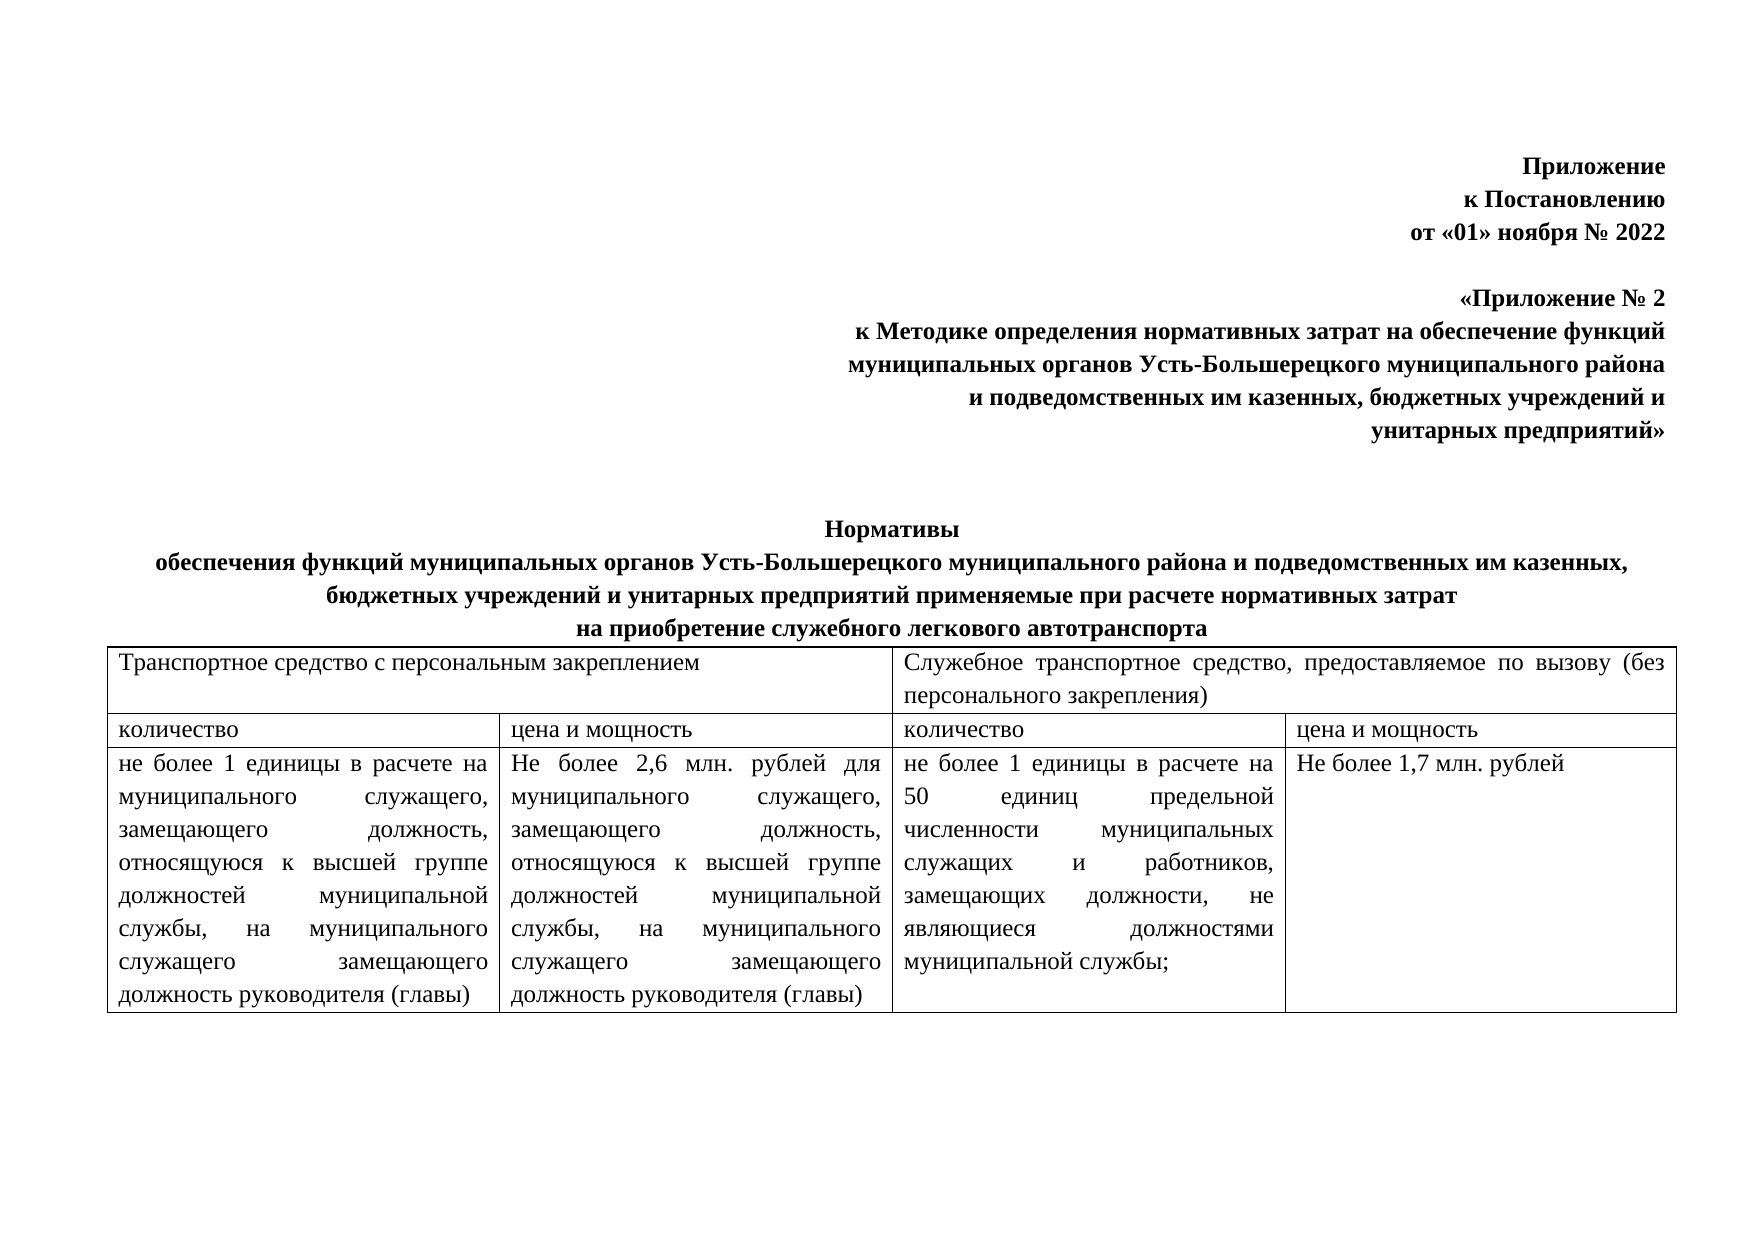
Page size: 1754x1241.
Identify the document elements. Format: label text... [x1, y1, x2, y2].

table_header Служебное транспортное средство, предоставляемое по вызову (без персонального закрепления) [893, 648, 1676, 713]
table_cell количество [108, 714, 499, 747]
table_cell Не более 1,7 млн. рублей [1286, 748, 1676, 1012]
text унитарных предприятий» [118, 415, 1665, 444]
text муниципальных органов Усть-Большерецкого муниципального района [118, 349, 1665, 378]
text к Постановлению [118, 184, 1665, 213]
table_cell цена и мощность [500, 714, 892, 747]
text «Приложение № 2 [118, 283, 1665, 312]
text Приложение [118, 151, 1665, 180]
text Нормативы обеспечения функций муниципальных органов Усть-Большерецкого муниципального района и подведомственных им казенных, бюджетных учреждений и унитарных предприятий применяемые при расчете нормативных затрат [118, 514, 1665, 609]
text от «01» ноября № 2022 [118, 217, 1665, 246]
table_header Транспортное средство с персональным закреплением [108, 648, 892, 713]
text на приобретение служебного легкового автотранспорта [118, 613, 1665, 642]
text к Методике определения нормативных затрат на обеспечение функций [118, 316, 1665, 345]
table_cell не более 1 единицы в расчете на муниципального служащего, замещающего должность, относящуюся к высшей группе должностей муниципальной службы, на муниципального служащего замещающего должность руководителя (главы) [108, 748, 499, 1012]
table_cell Не более 2,6 млн. рублей для муниципального служащего, замещающего должность, относящуюся к высшей группе должностей муниципальной службы, на муниципального служащего замещающего должность руководителя (главы) [500, 748, 892, 1012]
text и подведомственных им казенных, бюджетных учреждений и [118, 382, 1665, 411]
table_cell цена и мощность [1286, 714, 1676, 747]
table_cell количество [893, 714, 1285, 747]
table_cell не более 1 единицы в расчете на 50 единиц предельной численности муниципальных служащих и работников, замещающих должности, не являющиеся должностями муниципальной службы; [893, 748, 1285, 1012]
